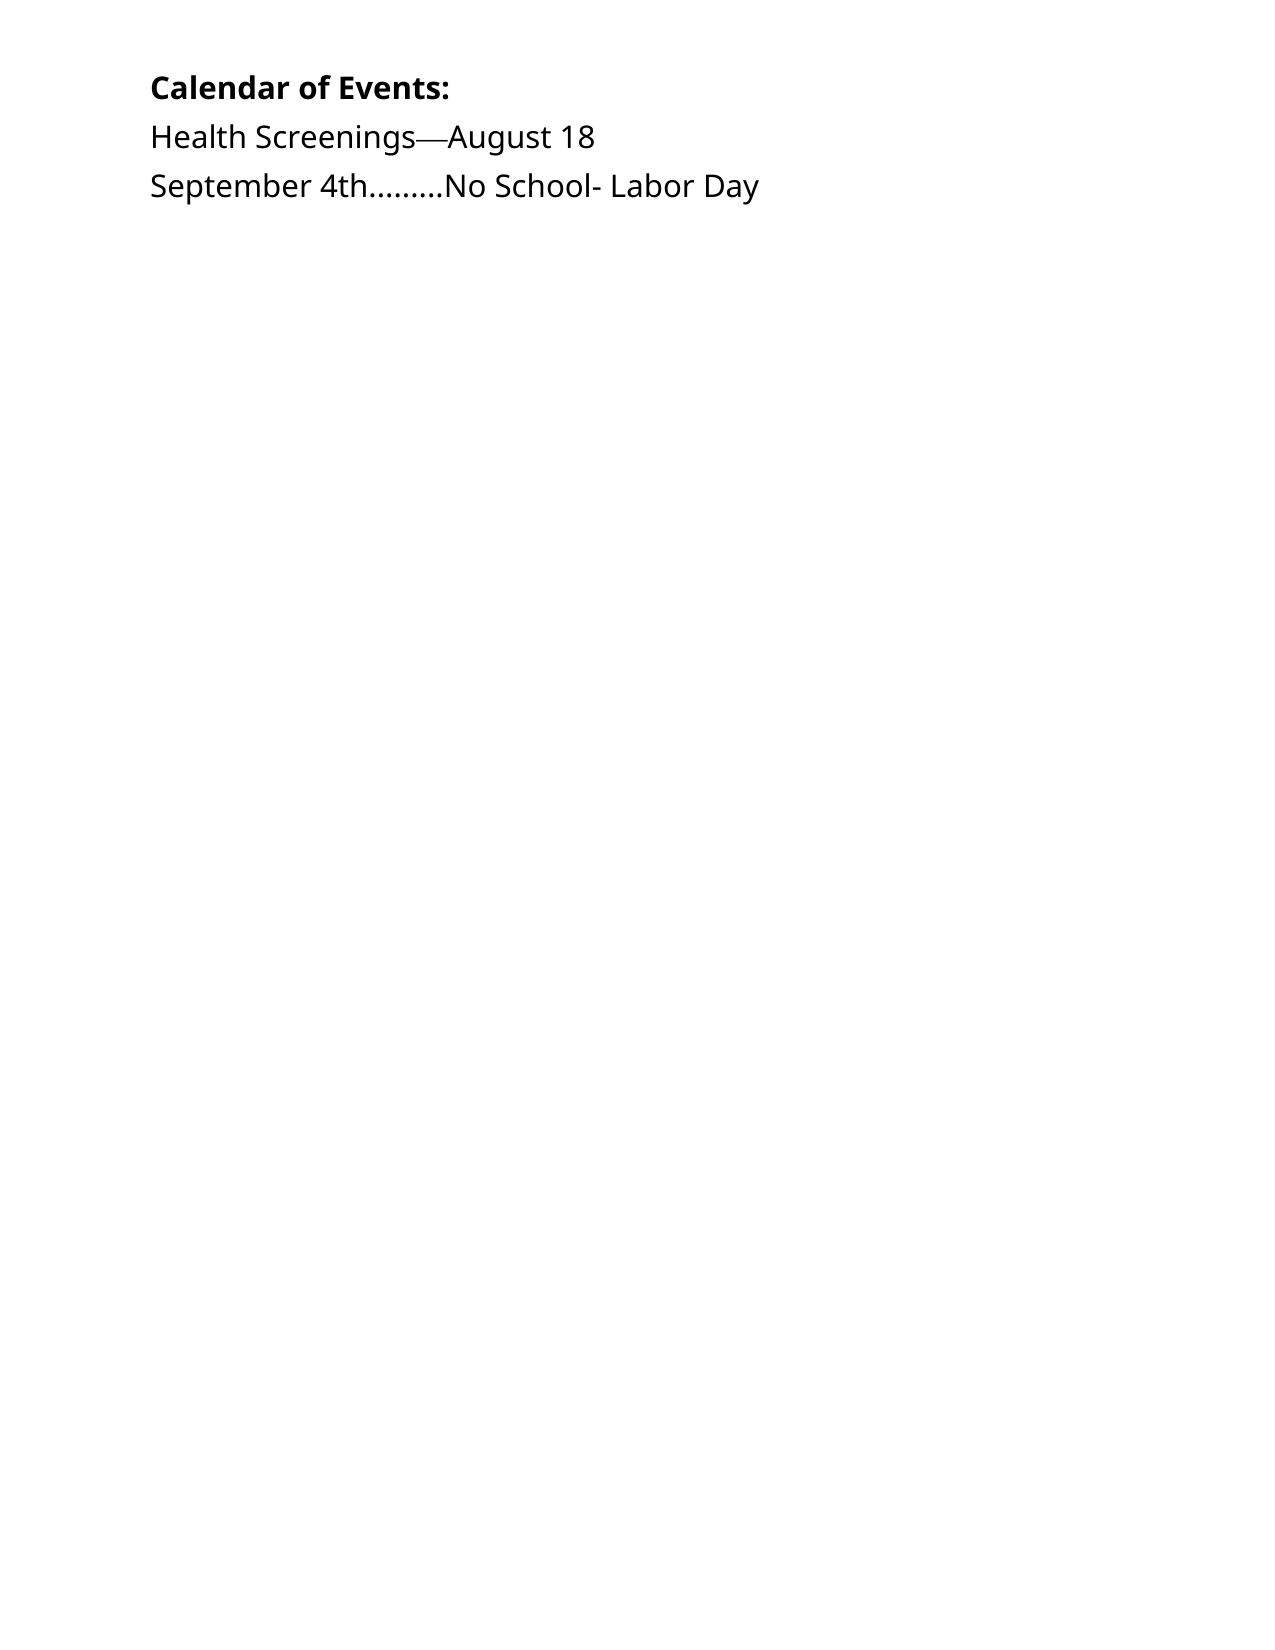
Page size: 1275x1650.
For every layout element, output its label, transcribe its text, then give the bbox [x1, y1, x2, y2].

text September 4th.........No School- Labor Day [150, 163, 1125, 206]
text Health Screenings—August 18 [150, 114, 1125, 157]
text Calendar of Events: [150, 66, 1125, 108]
